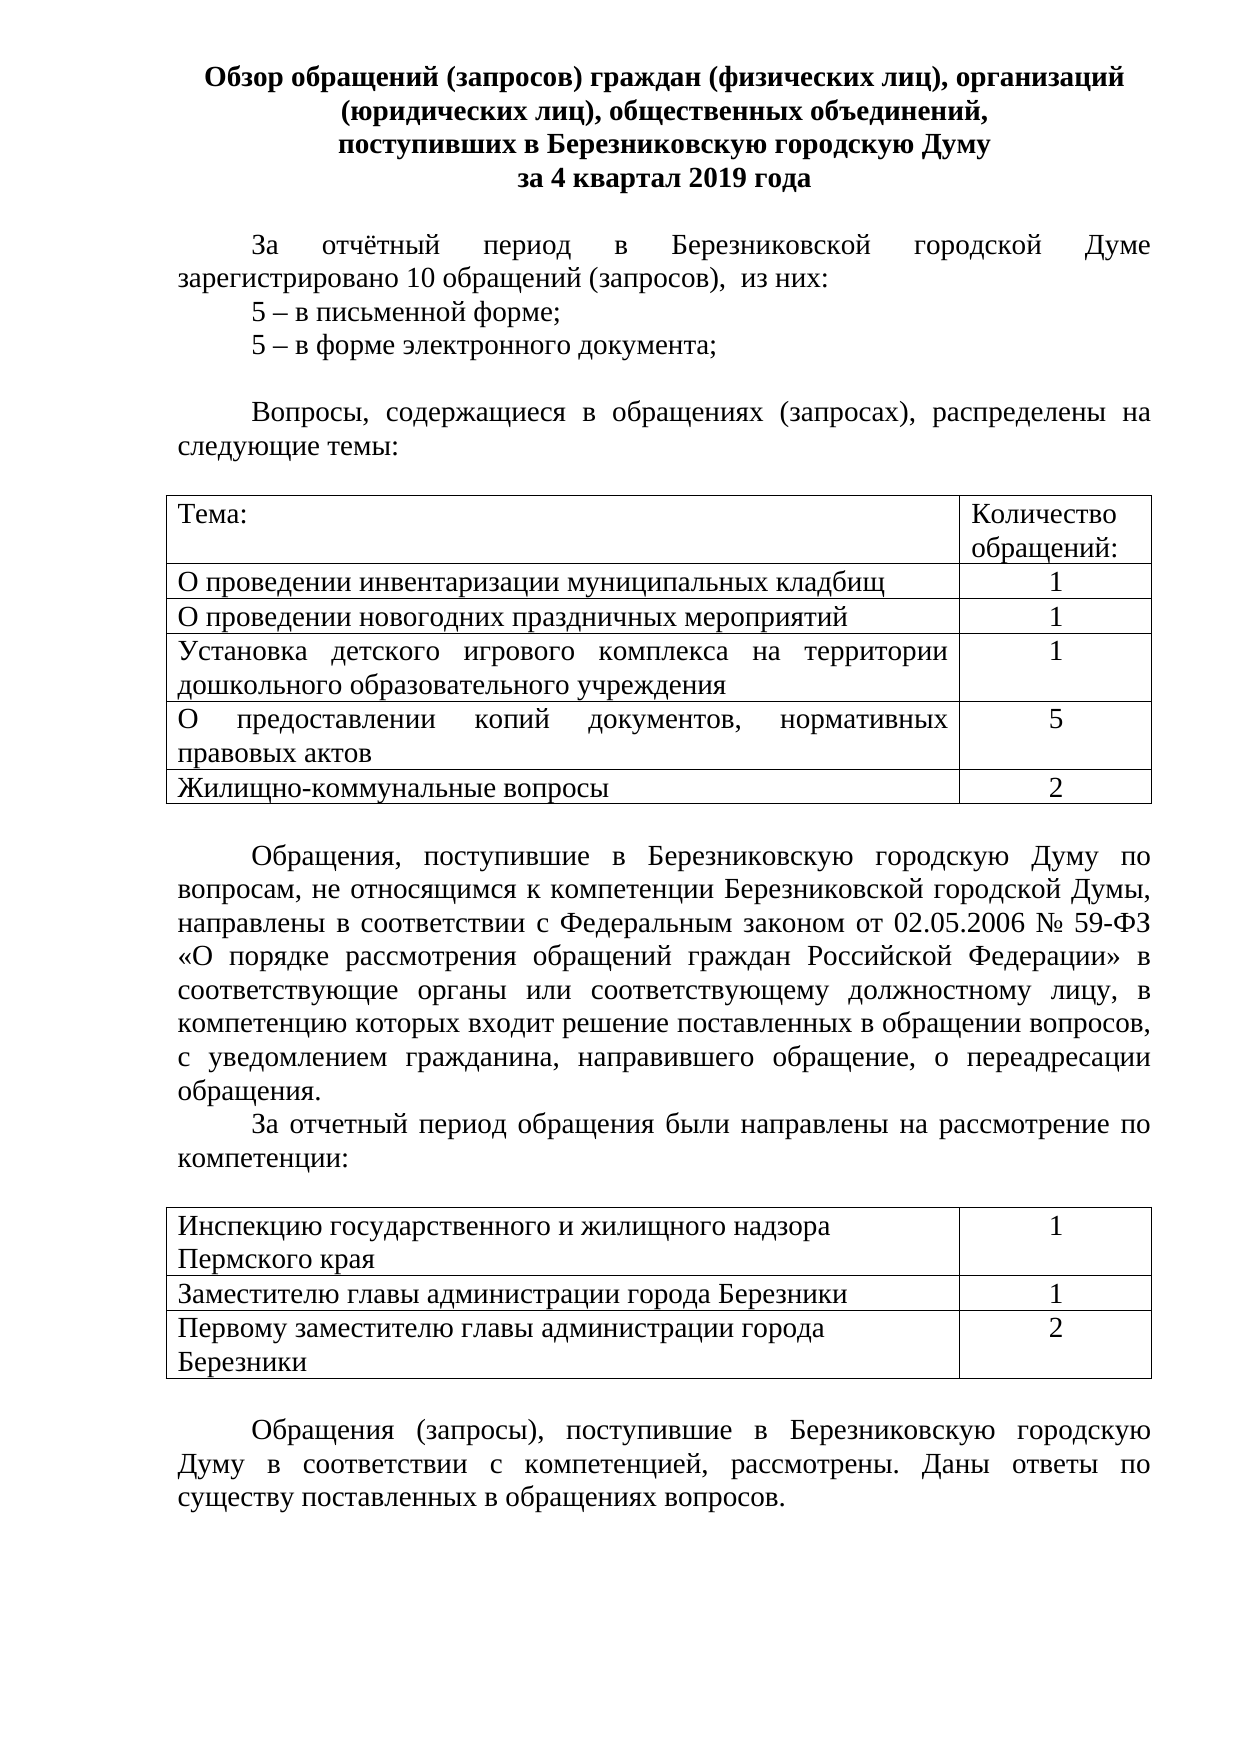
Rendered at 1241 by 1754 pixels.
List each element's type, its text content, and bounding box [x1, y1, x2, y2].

table_cell 1 [960, 564, 1151, 598]
text Обращения (запросы), поступившие в Березниковскую городскую Думу в соответствии с компетенцией, рассмотрены. Даны ответы по существу поставленных в обращениях вопросов. [177, 1412, 1152, 1513]
table_cell Жилищно-коммунальные вопросы [167, 770, 959, 803]
text Обзор обращений (запросов) граждан (физических лиц), организаций [177, 59, 1152, 93]
table_header Тема: [167, 496, 959, 563]
table_header Количество обращений: [960, 496, 1151, 563]
table_cell О проведении новогодних праздничных мероприятий [167, 599, 959, 632]
table_cell 2 [960, 770, 1151, 803]
text (юридических лиц), общественных объединений, [177, 93, 1152, 126]
table_cell 1 [960, 599, 1151, 632]
text 5 – в форме электронного документа; [177, 327, 1152, 361]
text Вопросы, содержащиеся в обращениях (запросах), распределены на следующие темы: [177, 394, 1152, 462]
table_cell 2 [960, 1311, 1151, 1378]
table_cell Установка детского игрового комплекса на территории дошкольного образовательного учреждения [167, 634, 959, 701]
text За отчётный период в Березниковской городской Думе зарегистрировано 10 обращений (запросов), из них: [177, 227, 1152, 294]
text Обращения, поступившие в Березниковскую городскую Думу по вопросам, не относящимся к компетенции Березниковской городской Думы, направлены в соответствии с Федеральным законом от 02.05.2006 № 59-ФЗ «О порядке рассмотрения обращений граждан Российской Федерации» в соответствующие органы или соответствующему должностному лицу, в компетенцию которых входит решение поставленных в обращении вопросов, с уведомлением гражданина, направившего обращение, о переадресации обращения. [177, 838, 1152, 1106]
table_cell О предоставлении копий документов, нормативных правовых актов [167, 702, 959, 769]
table_cell Заместителю главы администрации города Березники [167, 1276, 959, 1309]
table_header 1 [960, 1208, 1151, 1275]
text за 4 квартал 2019 года [177, 160, 1152, 193]
table_cell Первому заместителю главы администрации города Березники [167, 1311, 959, 1378]
text За отчетный период обращения были направлены на рассмотрение по компетенции: [177, 1106, 1152, 1173]
table_cell 5 [960, 702, 1151, 769]
table_cell 1 [960, 634, 1151, 701]
text 5 – в письменной форме; [177, 294, 1152, 327]
text поступивших в Березниковскую городскую Думу [177, 126, 1152, 160]
table_header Инспекцию государственного и жилищного надзора Пермского края [167, 1208, 959, 1275]
table_cell 1 [960, 1276, 1151, 1309]
table_cell О проведении инвентаризации муниципальных кладбищ [167, 564, 959, 598]
